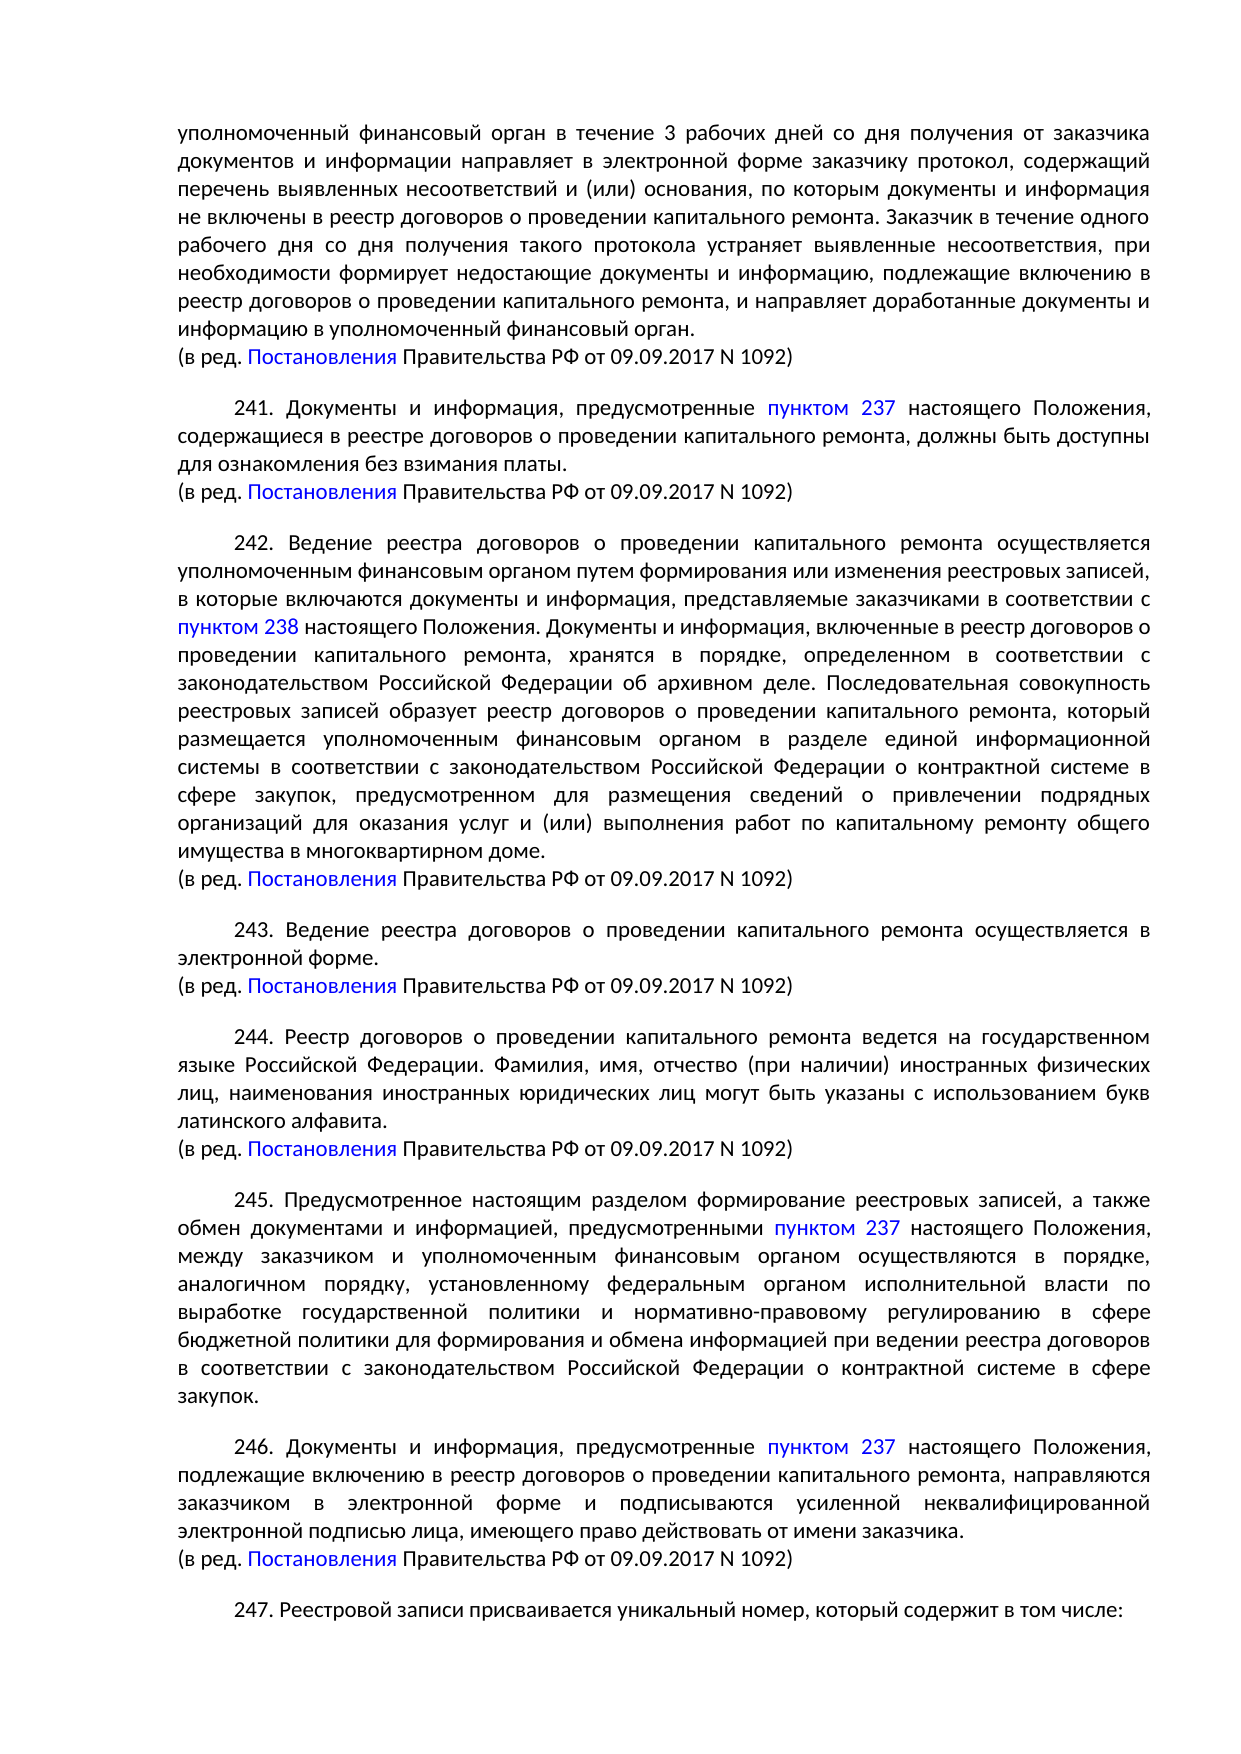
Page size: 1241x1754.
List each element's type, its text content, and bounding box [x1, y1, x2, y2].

text (в ред. Постановления Правительства РФ от 09.09.2017 N 1092) [177, 971, 1152, 999]
text 241. Документы и информация, предусмотренные пунктом 237 настоящего Положения, содержащиеся в реестре договоров о проведении капитального ремонта, должны быть доступны для ознакомления без взимания платы. [177, 393, 1152, 477]
text 242. Ведение реестра договоров о проведении капитального ремонта осуществляется уполномоченным финансовым органом путем формирования или изменения реестровых записей, в которые включаются документы и информация, представляемые заказчиками в соответствии с пунктом 238 настоящего Положения. Документы и информация, включенные в реестр договоров о проведении капитального ремонта, хранятся в порядке, определенном в соответствии с законодательством Российской Федерации об архивном деле. Последовательная совокупность реестровых записей образует реестр договоров о проведении капитального ремонта, который размещается уполномоченным финансовым органом в разделе единой информационной системы в соответствии с законодательством Российской Федерации о контрактной системе в сфере закупок, предусмотренном для размещения сведений о привлечении подрядных организаций для оказания услуг и (или) выполнения работ по капитальному ремонту общего имущества в многоквартирном доме. [177, 528, 1152, 864]
text (в ред. Постановления Правительства РФ от 09.09.2017 N 1092) [177, 1544, 1152, 1573]
text 243. Ведение реестра договоров о проведении капитального ремонта осуществляется в электронной форме. [177, 915, 1152, 971]
text (в ред. Постановления Правительства РФ от 09.09.2017 N 1092) [177, 477, 1152, 505]
text 246. Документы и информация, предусмотренные пунктом 237 настоящего Положения, подлежащие включению в реестр договоров о проведении капитального ремонта, направляются заказчиком в электронной форме и подписываются усиленной неквалифицированной электронной подписью лица, имеющего право действовать от имени заказчика. [177, 1432, 1152, 1544]
text (в ред. Постановления Правительства РФ от 09.09.2017 N 1092) [177, 342, 1152, 370]
text 247. Реестровой записи присваивается уникальный номер, который содержит в том числе: [177, 1596, 1152, 1623]
text 245. Предусмотренное настоящим разделом формирование реестровых записей, а также обмен документами и информацией, предусмотренными пунктом 237 настоящего Положения, между заказчиком и уполномоченным финансовым органом осуществляются в порядке, аналогичном порядку, установленному федеральным органом исполнительной власти по выработке государственной политики и нормативно-правовому регулированию в сфере бюджетной политики для формирования и обмена информацией при ведении реестра договоров в соответствии с законодательством Российской Федерации о контрактной системе в сфере закупок. [177, 1185, 1152, 1409]
text (в ред. Постановления Правительства РФ от 09.09.2017 N 1092) [177, 1134, 1152, 1162]
text 244. Реестр договоров о проведении капитального ремонта ведется на государственном языке Российской Федерации. Фамилия, имя, отчество (при наличии) иностранных физических лиц, наименования иностранных юридических лиц могут быть указаны с использованием букв латинского алфавита. [177, 1022, 1152, 1134]
text (в ред. Постановления Правительства РФ от 09.09.2017 N 1092) [177, 864, 1152, 892]
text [177, 118, 1152, 342]
